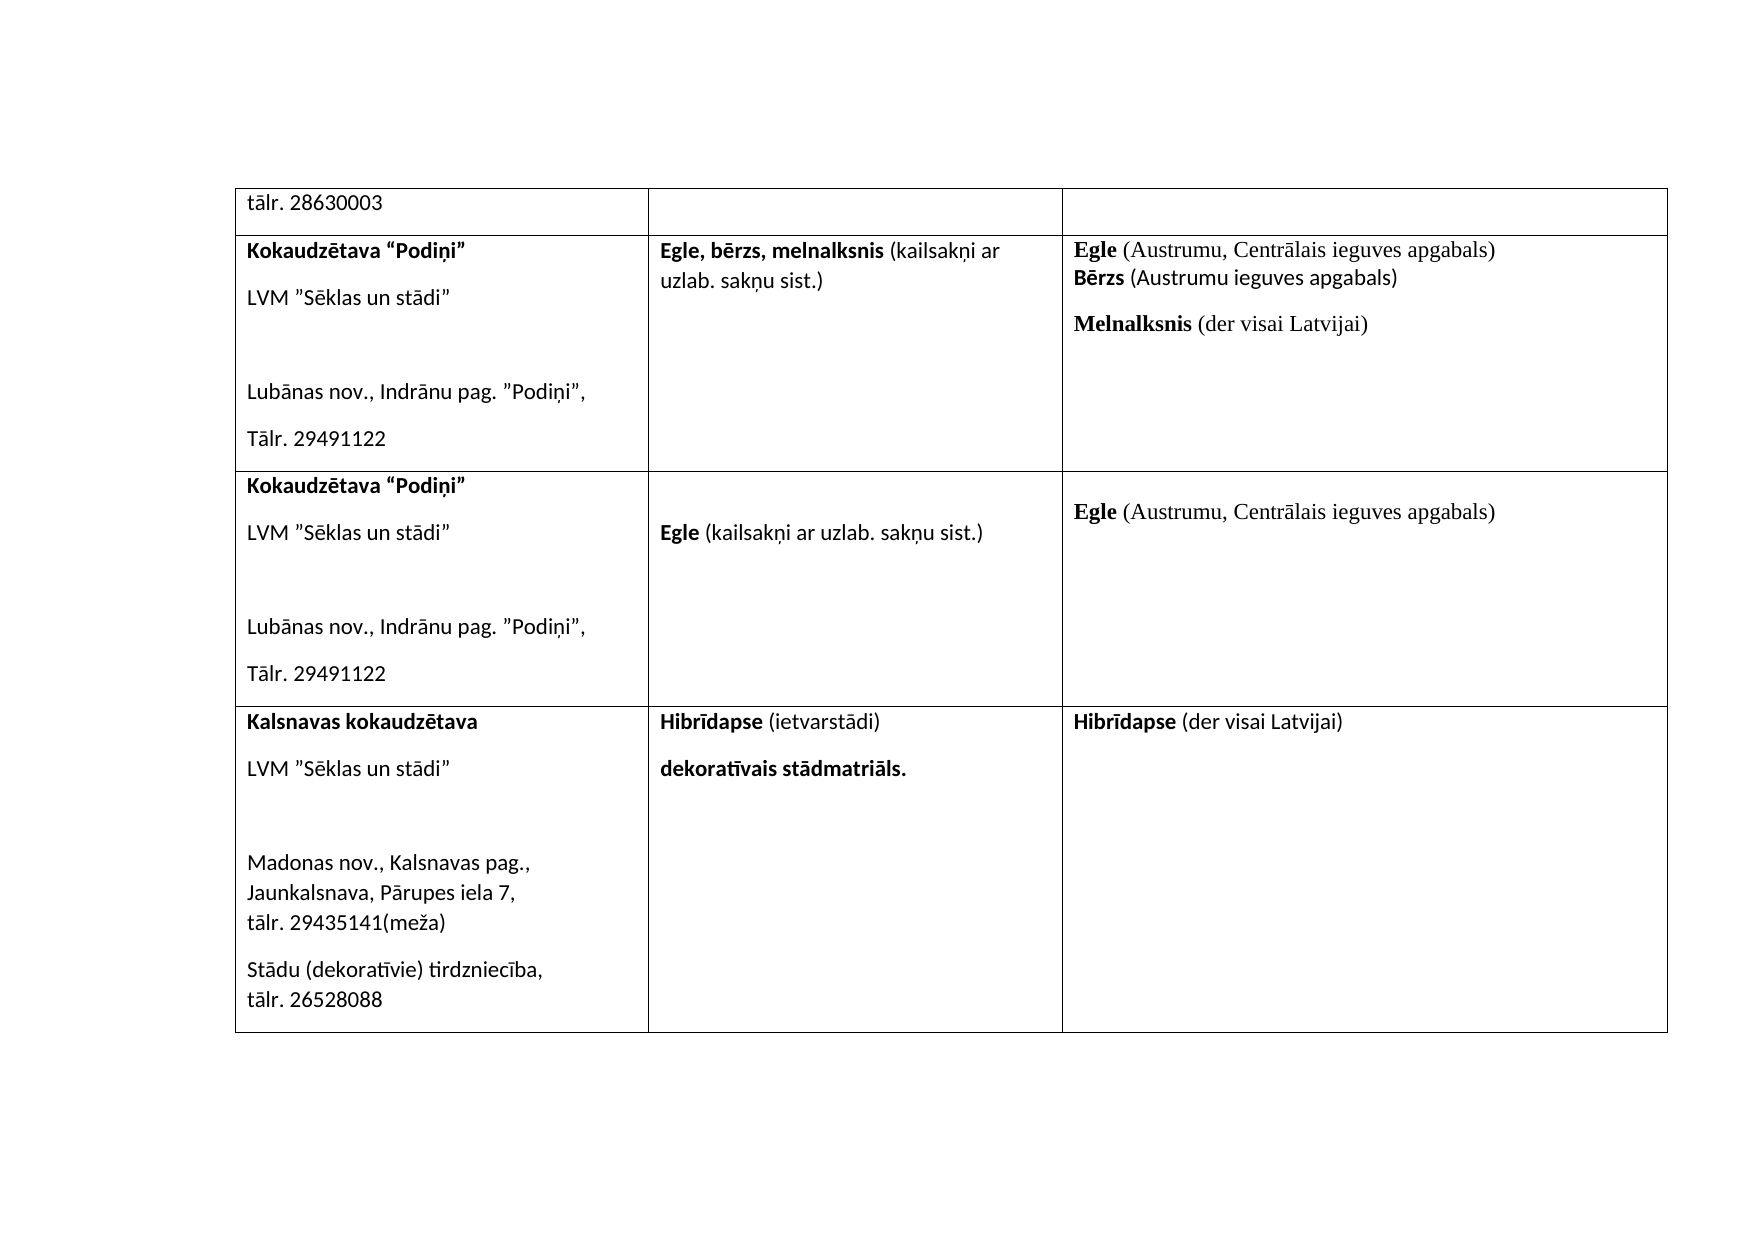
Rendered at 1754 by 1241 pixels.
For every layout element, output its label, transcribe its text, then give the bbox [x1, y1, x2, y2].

table_cell Kalsnavas kokaudzētava LVM ”Sēklas un stādi” Madonas nov., Kalsnavas pag., Jaunkalsnava, Pārupes iela 7, tālr. 29435141(meža) Stādu (dekoratīvie) tirdzniecība, tālr. 26528088 [236, 707, 648, 1032]
table_cell Egle (Austrumu, Centrālais ieguves apgabals) Bērzs (Austrumu ieguves apgabals) Melnalksnis (der visai Latvijai) [1063, 236, 1667, 471]
table_cell Egle (Austrumu, Centrālais ieguves apgabals) [1063, 472, 1667, 706]
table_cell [236, 189, 648, 235]
table_cell Egle, bērzs, melnalksnis (kailsakņi ar uzlab. sakņu sist.) [649, 236, 1062, 471]
table_cell Hibrīdapse (der visai Latvijai) [1063, 707, 1667, 1032]
table_cell Kokaudzētava “Podiņi” LVM ”Sēklas un stādi” Lubānas nov., Indrānu pag. ”Podiņi”, Tālr. 29491122 [236, 236, 648, 471]
table_cell Kokaudzētava “Podiņi” LVM ”Sēklas un stādi” Lubānas nov., Indrānu pag. ”Podiņi”, Tālr. 29491122 [236, 472, 648, 706]
table_cell Egle (kailsakņi ar uzlab. sakņu sist.) [649, 472, 1062, 706]
table_cell Hibrīdapse (ietvarstādi) dekoratīvais stādmatriāls. [649, 707, 1062, 1032]
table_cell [1063, 189, 1667, 235]
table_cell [649, 189, 1062, 235]
